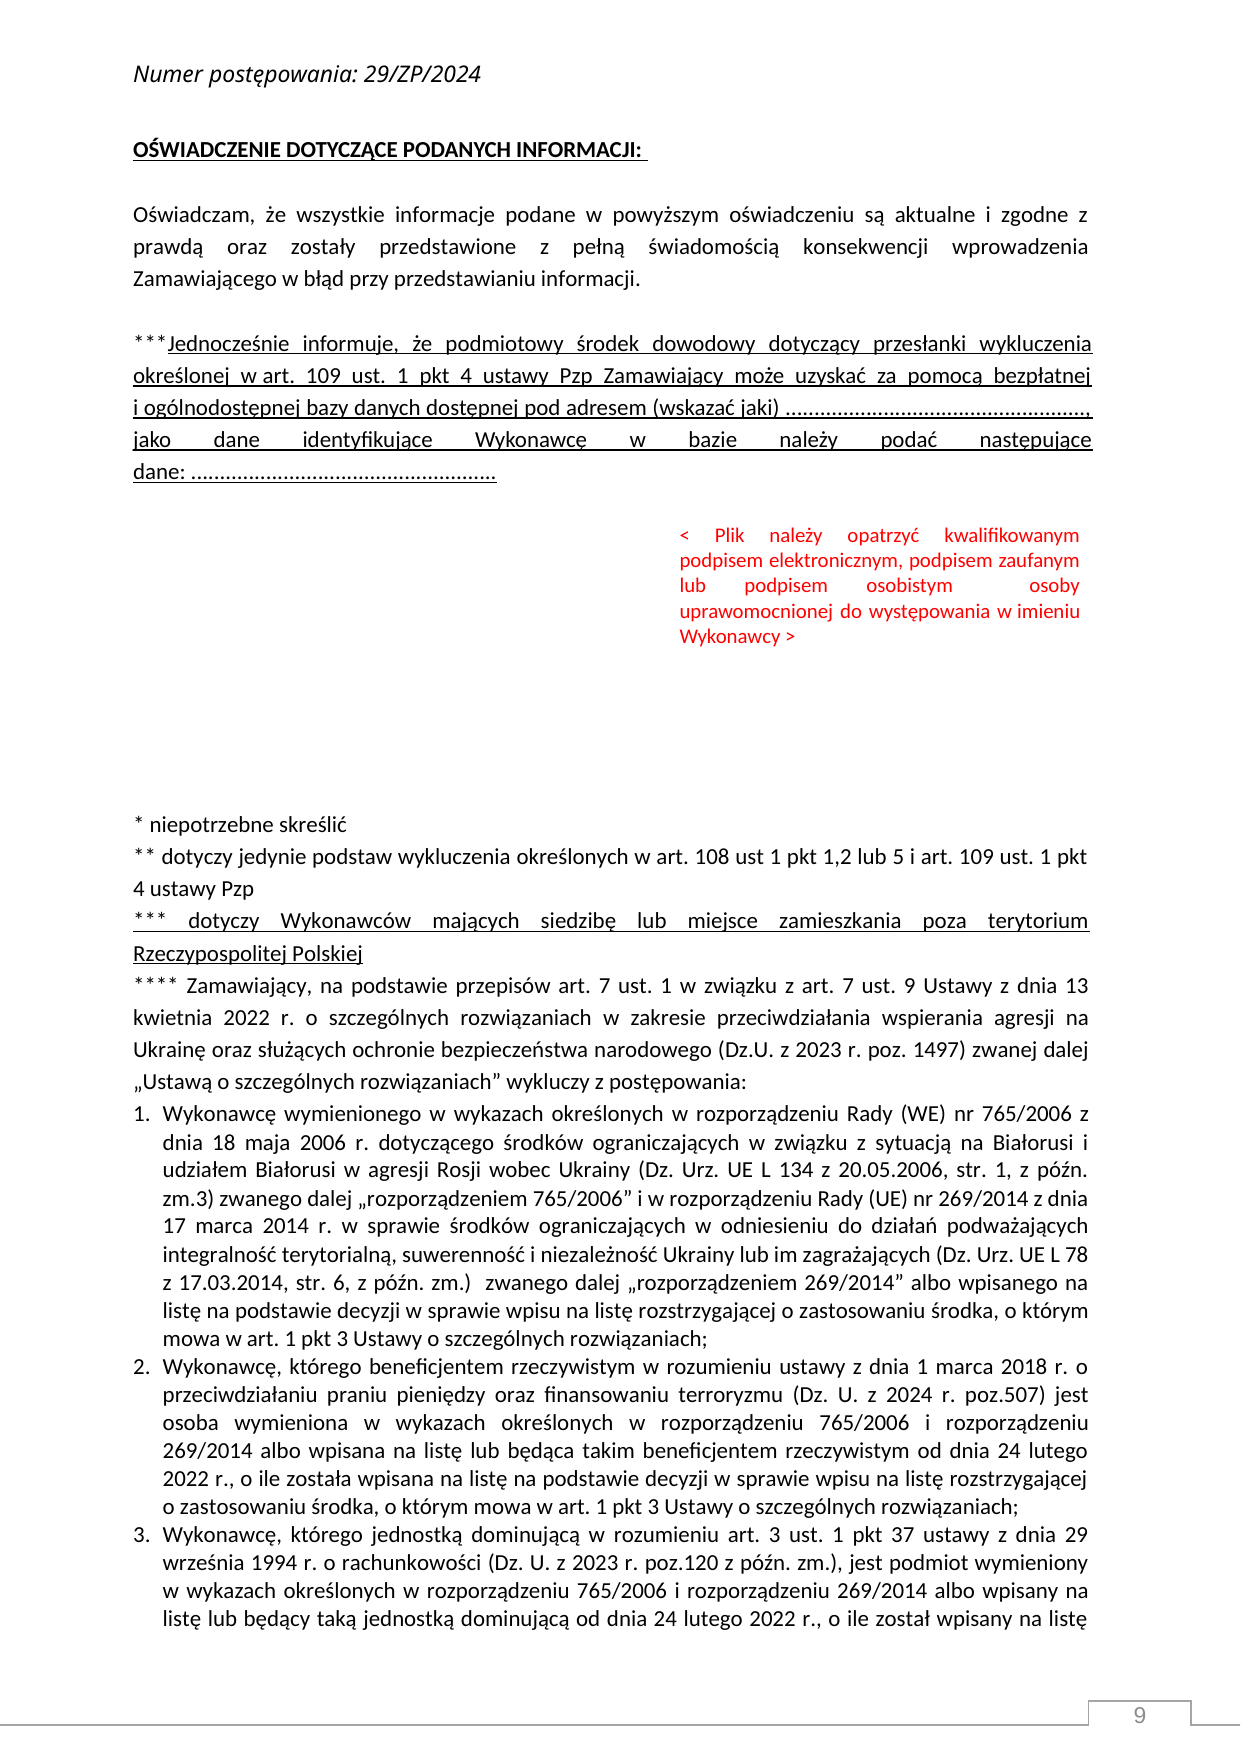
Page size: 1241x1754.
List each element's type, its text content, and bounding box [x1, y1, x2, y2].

text *** dotyczy Wykonawców mających siedzibę lub miejsce zamieszkania poza terytorium Rzeczypospolitej Polskiej [133, 906, 1090, 931]
list Wykonawcę wymienionego w wykazach określonych w rozporządzeniu Rady (WE) nr 765/2006 z dnia 18 maja 2006 r. dotyczącego środków ograniczających w związku z sytuacją na Białorusi i udziałem Białorusi w agresji Rosji wobec Ukrainy (Dz. Urz. UE L 134 z 20.05.2006, str. 1, z późn. zm.3) zwanego dalej „rozporządzeniem 765/2006” i w rozporządzeniu Rady (UE) nr 269/2014 z dnia 17 marca 2014 r. w sprawie środków ograniczających w odniesieniu do działań podważających integralność terytorialną, suwerenność i niezależność Ukrainy lub im zagrażających (Dz. Urz. UE L 78 z 17.03.2014, str. 6, z późn. zm.) zwanego dalej „rozporządzeniem 269/2014” albo wpisanego na listę na podstawie decyzji w sprawie wpisu na listę rozstrzygającej o zastosowaniu środka, o którym mowa w art. 1 pkt 3 Ustawy o szczególnych rozwiązaniach; [133, 1099, 1090, 1352]
text ***Jednocześnie informuje, że podmiotowy środek dowodowy dotyczący przesłanki wykluczenia określonej w art. 109 ust. 1 pkt 4 ustawy Pzp Zamawiający może uzyskać za pomocą bezpłatnej i ogólnodostępnej bazy danych dostępnej pod adresem (wskazać jaki) ...................................................., jako dane identyfikujące Wykonawcę w bazie należy podać następujące dane: ..................................................... [133, 329, 1093, 417]
text * niepotrzebne skreślić [133, 810, 1090, 838]
text < Plik należy opatrzyć kwalifikowanym podpisem elektronicznym, podpisem zaufanym lub podpisem osobistym osoby uprawomocnionej do występowania w imieniu Wykonawcy > [679, 522, 1080, 649]
text **** Zamawiający, na podstawie przepisów art. 7 ust. 1 w związku z art. 7 ust. 9 Ustawy z dnia 13 kwietnia 2022 r. o szczególnych rozwiązaniach w zakresie przeciwdziałania wspierania agresji na Ukrainę oraz służących ochronie bezpieczeństwa narodowego (Dz.U. z 2023 r. poz. 1497) zwanej dalej „Ustawą o szczególnych rozwiązaniach” wykluczy z postępowania: [133, 971, 1090, 1095]
text ** dotyczy jedynie podstaw wykluczenia określonych w art. 108 ust 1 pkt 1,2 lub 5 i art. 109 ust. 1 pkt 4 ustawy Pzp [133, 842, 1090, 902]
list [133, 1520, 1090, 1632]
text ***Jednocześnie informuje, że podmiotowy środek dowodowy dotyczący przesłanki wykluczenia określonej w art. 109 ust. 1 pkt 4 ustawy Pzp Zamawiający może uzyskać za pomocą bezpłatnej i ogólnodostępnej bazy danych dostępnej pod adresem (wskazać jaki) ...................................................., jako dane identyfikujące Wykonawcę w bazie należy podać następujące dane: ..................................................... [133, 451, 1093, 486]
text ***Jednocześnie informuje, że podmiotowy środek dowodowy dotyczący przesłanki wykluczenia określonej w art. 109 ust. 1 pkt 4 ustawy Pzp Zamawiający może uzyskać za pomocą bezpłatnej i ogólnodostępnej bazy danych dostępnej pod adresem (wskazać jaki) ...................................................., jako dane identyfikujące Wykonawcę w bazie należy podać następujące dane: ..................................................... [133, 419, 1093, 449]
list Wykonawcę, którego beneficjentem rzeczywistym w rozumieniu ustawy z dnia 1 marca 2018 r. o przeciwdziałaniu praniu pieniędzy oraz finansowaniu terroryzmu (Dz. U. z 2024 r. poz.507) jest osoba wymieniona w wykazach określonych w rozporządzeniu 765/2006 i rozporządzeniu 269/2014 albo wpisana na listę lub będąca takim beneficjentem rzeczywistym od dnia 24 lutego 2022 r., o ile została wpisana na listę na podstawie decyzji w sprawie wpisu na listę rozstrzygającej o zastosowaniu środka, o którym mowa w art. 1 pkt 3 Ustawy o szczególnych rozwiązaniach; [133, 1352, 1090, 1520]
text Oświadczam, że wszystkie informacje podane w powyższym oświadczeniu są aktualne i zgodne z prawdą oraz zostały przedstawione z pełną świadomością konsekwencji wprowadzenia Zamawiającego w błąd przy przedstawianiu informacji. [133, 200, 1090, 292]
text *** dotyczy Wykonawców mających siedzibę lub miejsce zamieszkania poza terytorium Rzeczypospolitej Polskiej [133, 932, 1090, 967]
text OŚWIADCZENIE DOTYCZĄCE PODANYCH INFORMACJI: [133, 136, 1093, 164]
